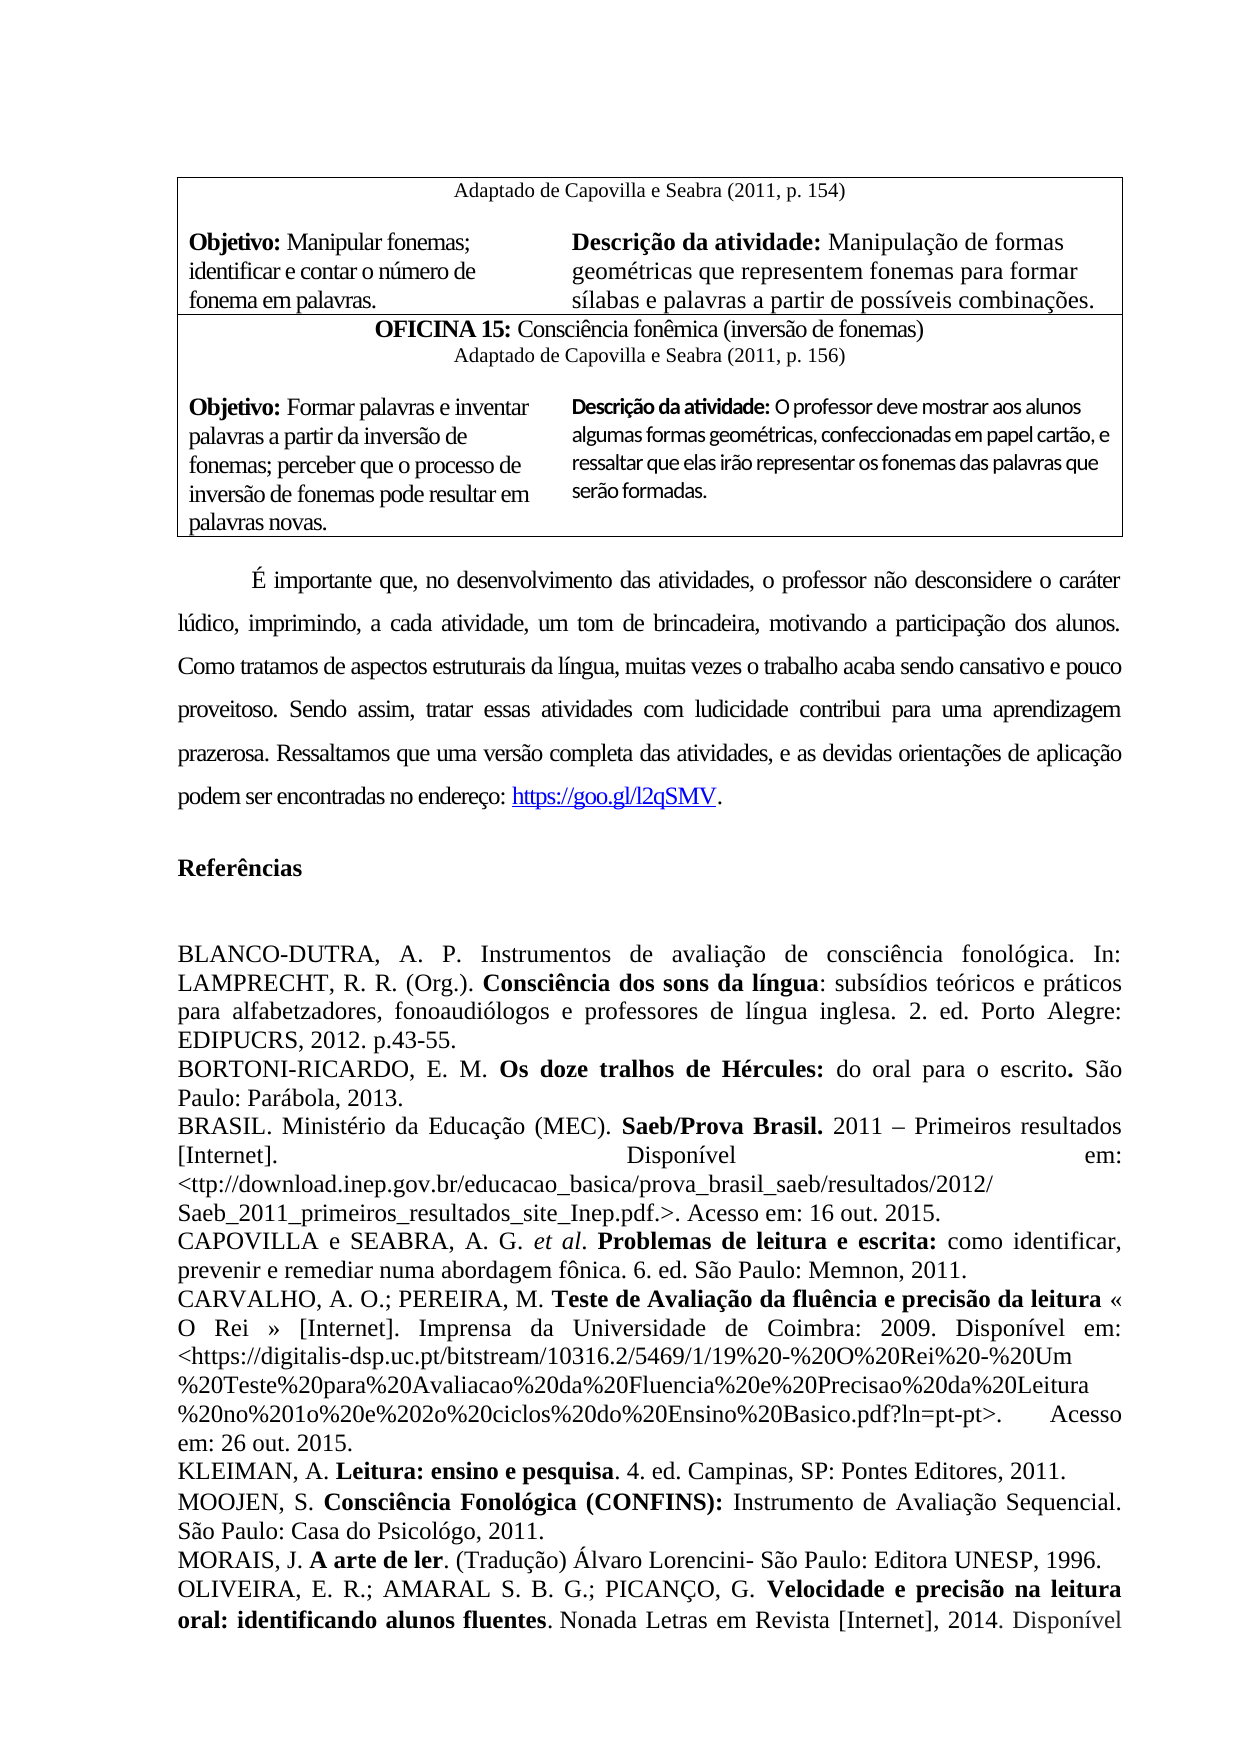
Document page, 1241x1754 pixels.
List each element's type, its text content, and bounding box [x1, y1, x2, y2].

text BRASIL. Ministério da Educação (MEC). Saeb/Prova Brasil. 2011 – Primeiros resultados [Internet]. Disponível em: <ttp://download.inep.gov.br/educacao_basica/prova_brasil_saeb/resultados/2012/Saeb_2011_primeiros_resultados_site_Inep.pdf.>. Acesso em: 16 out. 2015. [177, 1111, 1122, 1226]
text CARVALHO, A. O.; PEREIRA, M. Teste de Avaliação da fluência e precisão da leitura « O Rei » [Internet]. Imprensa da Universidade de Coimbra: 2009. Disponível em: <https://digitalis-dsp.uc.pt/bitstream/10316.2/5469/1/19%20-%20O%20Rei%20-%20Um%20Teste%20para%20Avaliacao%20da%20Fluencia%20e%20Precisao%20da%20Leitura%20no%201o%20e%202o%20ciclos%20do%20Ensino%20Basico.pdf?ln=pt-pt>. Acesso em: 26 out. 2015. [177, 1284, 1122, 1456]
table_cell Descrição da atividade: Manipulação de formas geométricas que representem fonemas para formar sílabas e palavras a partir de possíveis combinações. [560, 227, 1122, 313]
table_cell Objetivo: Manipular fonemas; identificar e contar o número de fonema em palavras. [178, 227, 560, 313]
text KLEIMAN, A. Leitura: ensino e pesquisa. 4. ed. Campinas, SP: Pontes Editores, 2011. [177, 1456, 1122, 1485]
table_cell OFICINA 15: Consciência fonêmica (inversão de fonemas) Adaptado de Capovilla e Seabra (2011, p. 156) [178, 315, 1122, 392]
text BLANCO-DUTRA, A. P. Instrumentos de avaliação de consciência fonológica. In: LAMPRECHT, R. R. (Org.). Consciência dos sons da língua: subsídios teóricos e práticos para alfabetzadores, fonoaudiólogos e professores de língua inglesa. 2. ed. Porto Alegre: EDIPUCRS, 2012. p.43-55. [177, 939, 1122, 1054]
text MOOJEN, S. Consciência Fonológica (CONFINS): Instrumento de Avaliação Sequencial. São Paulo: Casa do Psicológo, 2011. [177, 1487, 1122, 1545]
table_cell Objetivo: Formar palavras e inventar palavras a partir da inversão de fonemas; perceber que o processo de inversão de fonemas pode resultar em palavras novas. [178, 393, 560, 536]
text MORAIS, J. A arte de ler. (Tradução) Álvaro Lorencini- São Paulo: Editora UNESP, 1996. [177, 1545, 1122, 1574]
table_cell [178, 178, 1122, 227]
text É importante que, no desenvolvimento das atividades, o professor não desconsidere o caráter lúdico, imprimindo, a cada atividade, um tom de brincadeira, motivando a participação dos alunos. Como tratamos de aspectos estruturais da língua, muitas vezes o trabalho acaba sendo cansativo e pouco proveitoso. Sendo assim, tratar essas atividades com ludicidade contribui para uma aprendizagem prazerosa. Ressaltamos que uma versão completa das atividades, e as devidas orientações de aplicação podem ser encontradas no endereço: https://goo.gl/l2qSMV. [177, 565, 1122, 809]
table_cell Descrição da atividade: O professor deve mostrar aos alunos algumas formas geométricas, confeccionadas em papel cartão, e ressaltar que elas irão representar os fonemas das palavras que serão formadas. [560, 393, 1122, 536]
text BORTONI-RICARDO, E. M. Os doze tralhos de Hércules: do oral para o escrito. São Paulo: Parábola, 2013. [177, 1054, 1122, 1111]
text CAPOVILLA e SEABRA, A. G. et al. Problemas de leitura e escrita: como identificar, prevenir e remediar numa abordagem fônica. 6. ed. São Paulo: Memnon, 2011. [177, 1226, 1122, 1284]
text Referências [177, 853, 1122, 881]
